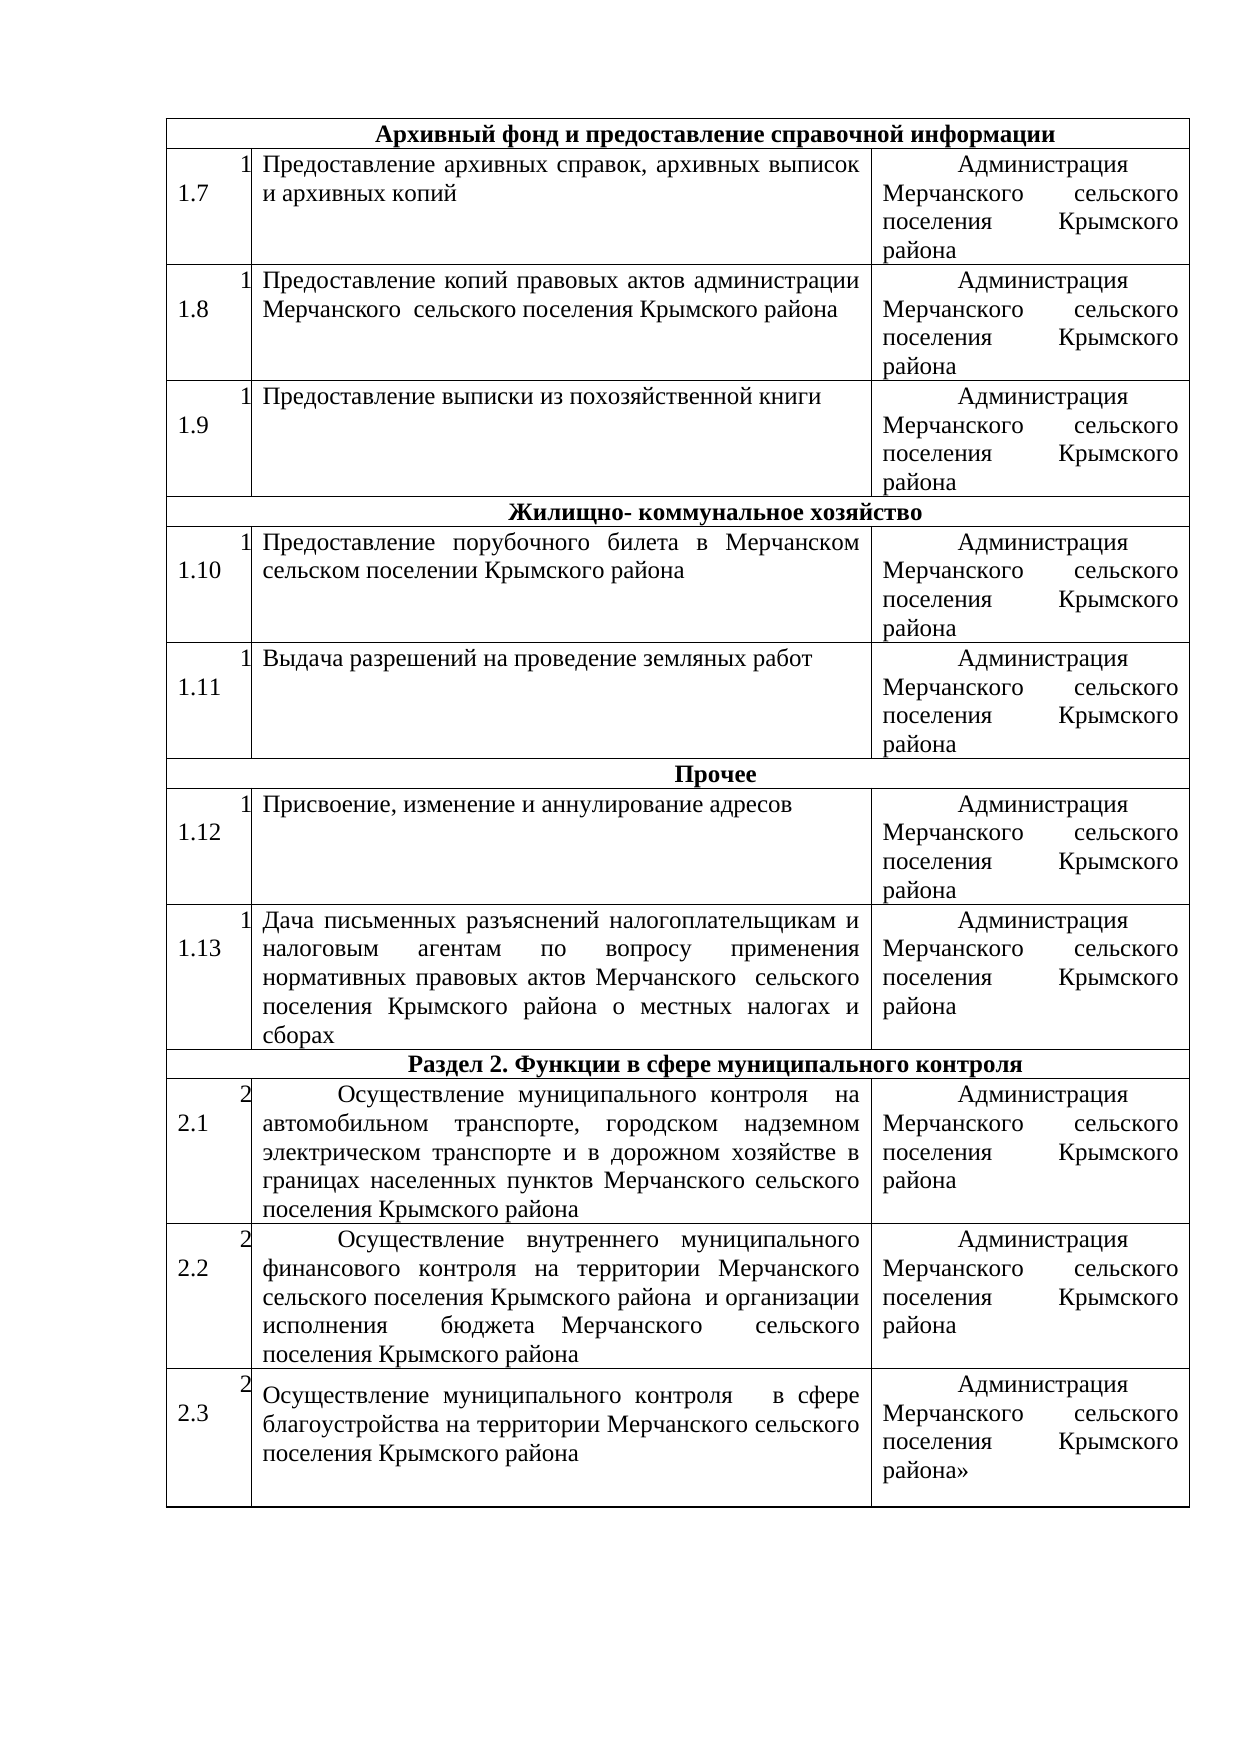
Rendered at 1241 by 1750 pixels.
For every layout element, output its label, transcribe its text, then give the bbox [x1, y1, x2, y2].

table_cell 11.7 [167, 149, 251, 264]
table_cell 11.12 [167, 789, 251, 904]
table_cell Администрация Мерчанского сельского поселения Крымского района» [872, 1369, 1189, 1506]
table_cell 11.9 [167, 381, 251, 496]
table_cell Осуществление муниципального контроля в сфере благоустройства на территории Мерчанского сельского поселения Крымского района [252, 1369, 871, 1506]
table_cell Дача письменных разъяснений налогоплательщикам и налоговым агентам по вопросу применения нормативных правовых актов Мерчанского сельского поселения Крымского района о местных налогах и сборах [252, 905, 871, 1048]
table_cell 11.13 [167, 905, 251, 1048]
table_cell Раздел 2. Функции в сфере муниципального контроля [167, 1050, 1189, 1078]
table_cell Администрация Мерчанского сельского поселения Крымского района [872, 643, 1189, 758]
table_cell Присвоение, изменение и аннулирование адресов [252, 789, 871, 904]
table_cell Осуществление муниципального контроля на автомобильном транспорте, городском надземном электрическом транспорте и в дорожном хозяйстве в границах населенных пунктов Мерчанского сельского поселения Крымского района [252, 1079, 871, 1223]
table_cell Предоставление архивных справок, архивных выписок и архивных копий [252, 149, 871, 264]
table_cell Администрация Мерчанского сельского поселения Крымского района [872, 381, 1189, 496]
table_cell 11.8 [167, 265, 251, 380]
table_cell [872, 149, 1189, 264]
table_cell Администрация Мерчанского сельского поселения Крымского района [872, 905, 1189, 1048]
table_cell Администрация Мерчанского сельского поселения Крымского района [872, 265, 1189, 380]
table_cell 11.10 [167, 527, 251, 642]
table_cell Администрация Мерчанского сельского поселения Крымского района [872, 1224, 1189, 1368]
table_cell 11.11 [167, 643, 251, 758]
table_cell Выдача разрешений на проведение земляных работ [252, 643, 871, 758]
table_cell Предоставление порубочного билета в Мерчанском сельском поселении Крымского района [252, 527, 871, 642]
table_cell Администрация Мерчанского сельского поселения Крымского района [872, 527, 1189, 642]
table_cell Предоставление копий правовых актов администрации Мерчанского сельского поселения Крымского района [252, 265, 871, 380]
table_cell Архивный фонд и предоставление справочной информации [167, 119, 1189, 148]
table_cell Прочее [167, 759, 1189, 788]
table_cell 22.2 [167, 1224, 251, 1368]
table_cell Администрация Мерчанского сельского поселения Крымского района [872, 789, 1189, 904]
table_cell Администрация Мерчанского сельского поселения Крымского района [872, 1079, 1189, 1223]
table_cell 22.1 [167, 1079, 251, 1223]
table_cell Жилищно- коммунальное хозяйство [167, 497, 1189, 526]
table_cell Предоставление выписки из похозяйственной книги [252, 381, 871, 496]
table_cell 22.3 [167, 1369, 251, 1506]
table_cell Осуществление внутреннего муниципального финансового контроля на территории Мерчанского сельского поселения Крымского района и организации исполнения бюджета Мерчанского сельского поселения Крымского района [252, 1224, 871, 1368]
